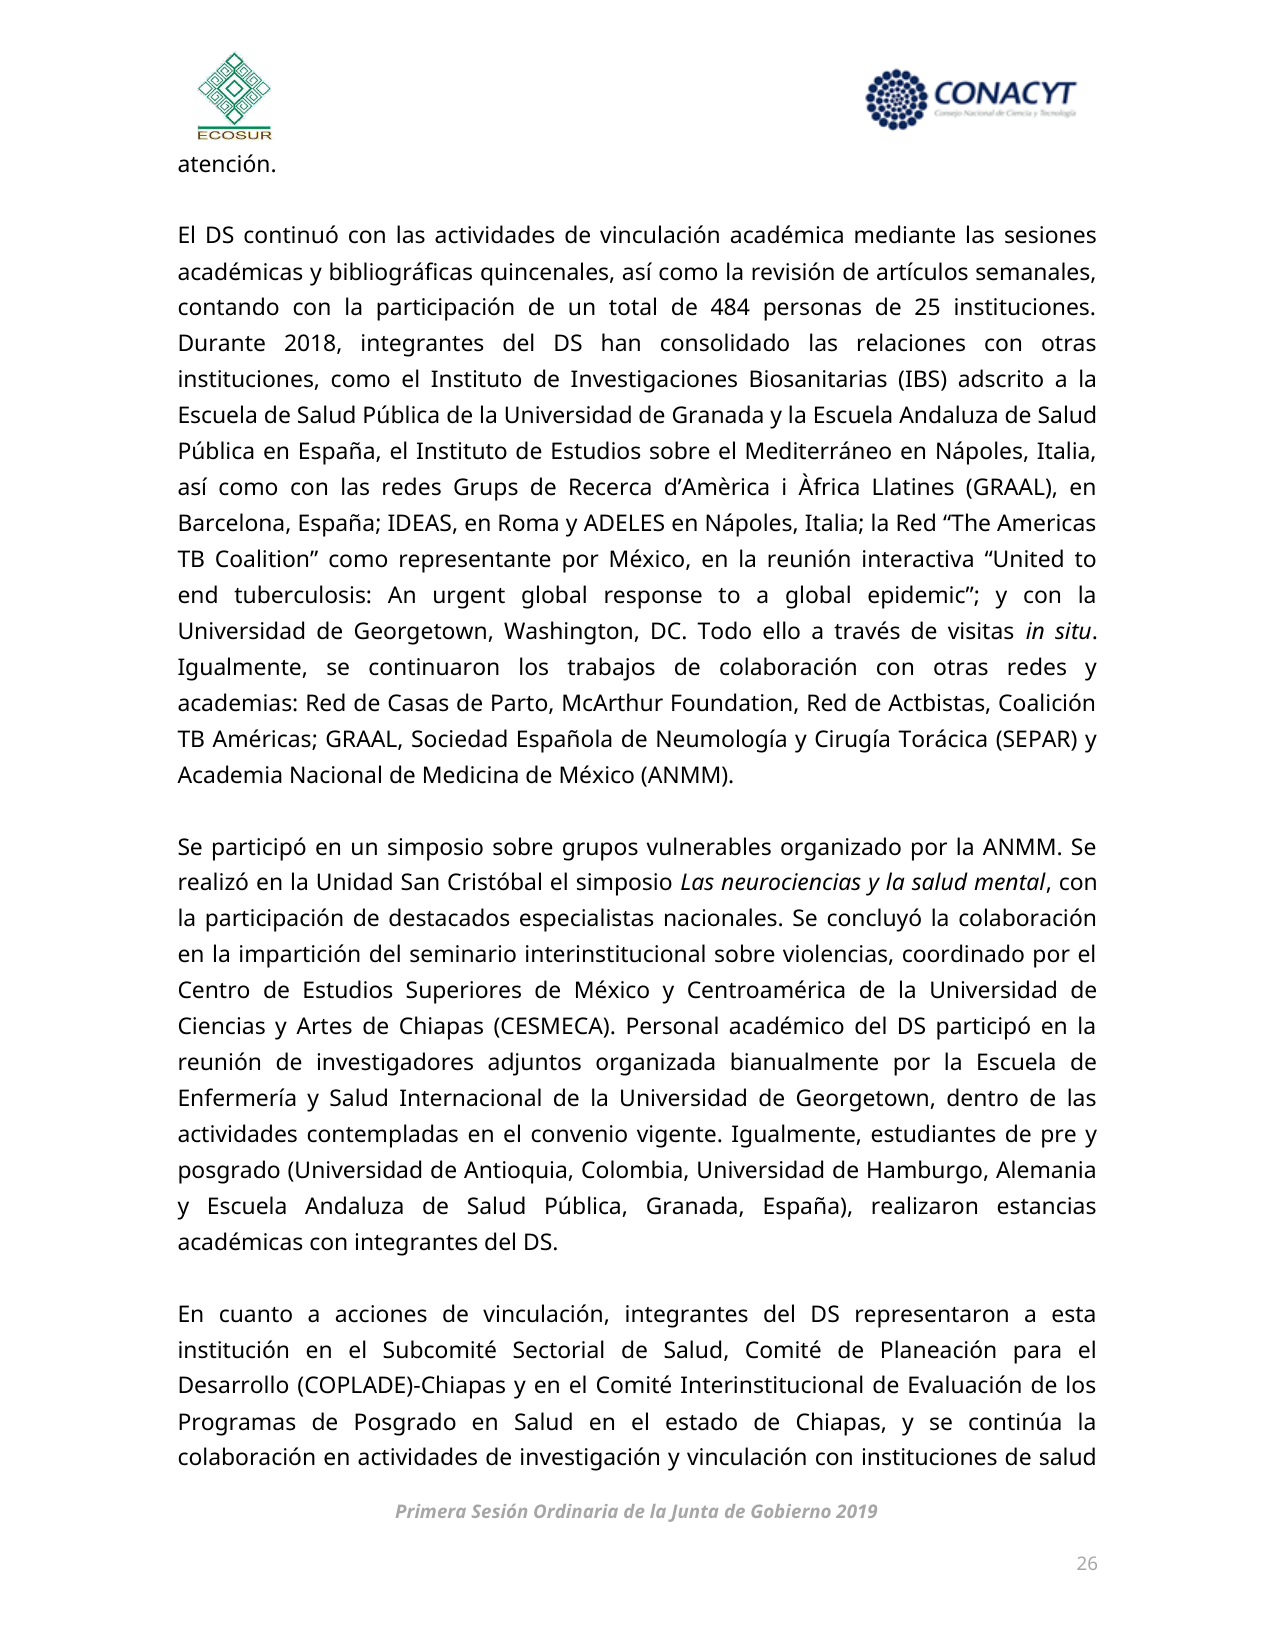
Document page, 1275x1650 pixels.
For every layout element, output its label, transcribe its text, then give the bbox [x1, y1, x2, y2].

text El DS continuó con las actividades de vinculación académica mediante las sesiones académicas y bibliográficas quincenales, así como la revisión de artículos semanales, contando con la participación de un total de 484 personas de 25 instituciones. Durante 2018, integrantes del DS han consolidado las relaciones con otras instituciones, como el Instituto de Investigaciones Biosanitarias (IBS) adscrito a la Escuela de Salud Pública de la Universidad de Granada y la Escuela Andaluza de Salud Pública en España, el Instituto de Estudios sobre el Mediterráneo en Nápoles, Italia, así como con las redes Grups de Recerca d’Amèrica i Àfrica Llatines (GRAAL), en Barcelona, España; IDEAS, en Roma y ADELES en Nápoles, Italia; la Red “The Americas TB Coalition” como representante por México, en la reunión interactiva “United to end tuberculosis: An urgent global response to a global epidemic”; y con la Universidad de Georgetown, Washington, DC. Todo ello a través de visitas in situ. Igualmente, se continuaron los trabajos de colaboración con otras redes y academias: Red de Casas de Parto, McArthur Foundation, Red de Actbistas, Coalición TB Américas; GRAAL, Sociedad Española de Neumología y Cirugía Torácica (SEPAR) y Academia Nacional de Medicina de México (ANMM). [177, 219, 1098, 790]
picture [855, 63, 1085, 136]
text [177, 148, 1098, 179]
picture [190, 51, 277, 142]
text Se participó en un simposio sobre grupos vulnerables organizado por la ANMM. Se realizó en la Unidad San Cristóbal el simposio Las neurociencias y la salud mental, con la participación de destacados especialistas nacionales. Se concluyó la colaboración en la impartición del seminario interinstitucional sobre violencias, coordinado por el Centro de Estudios Superiores de México y Centroamérica de la Universidad de Ciencias y Artes de Chiapas (CESMECA). Personal académico del DS participó en la reunión de investigadores adjuntos organizada bianualmente por la Escuela de Enfermería y Salud Internacional de la Universidad de Georgetown, dentro de las actividades contempladas en el convenio vigente. Igualmente, estudiantes de pre y posgrado (Universidad de Antioquia, Colombia, Universidad de Hamburgo, Alemania y Escuela Andaluza de Salud Pública, Granada, España), realizaron estancias académicas con integrantes del DS. [177, 830, 1098, 1257]
